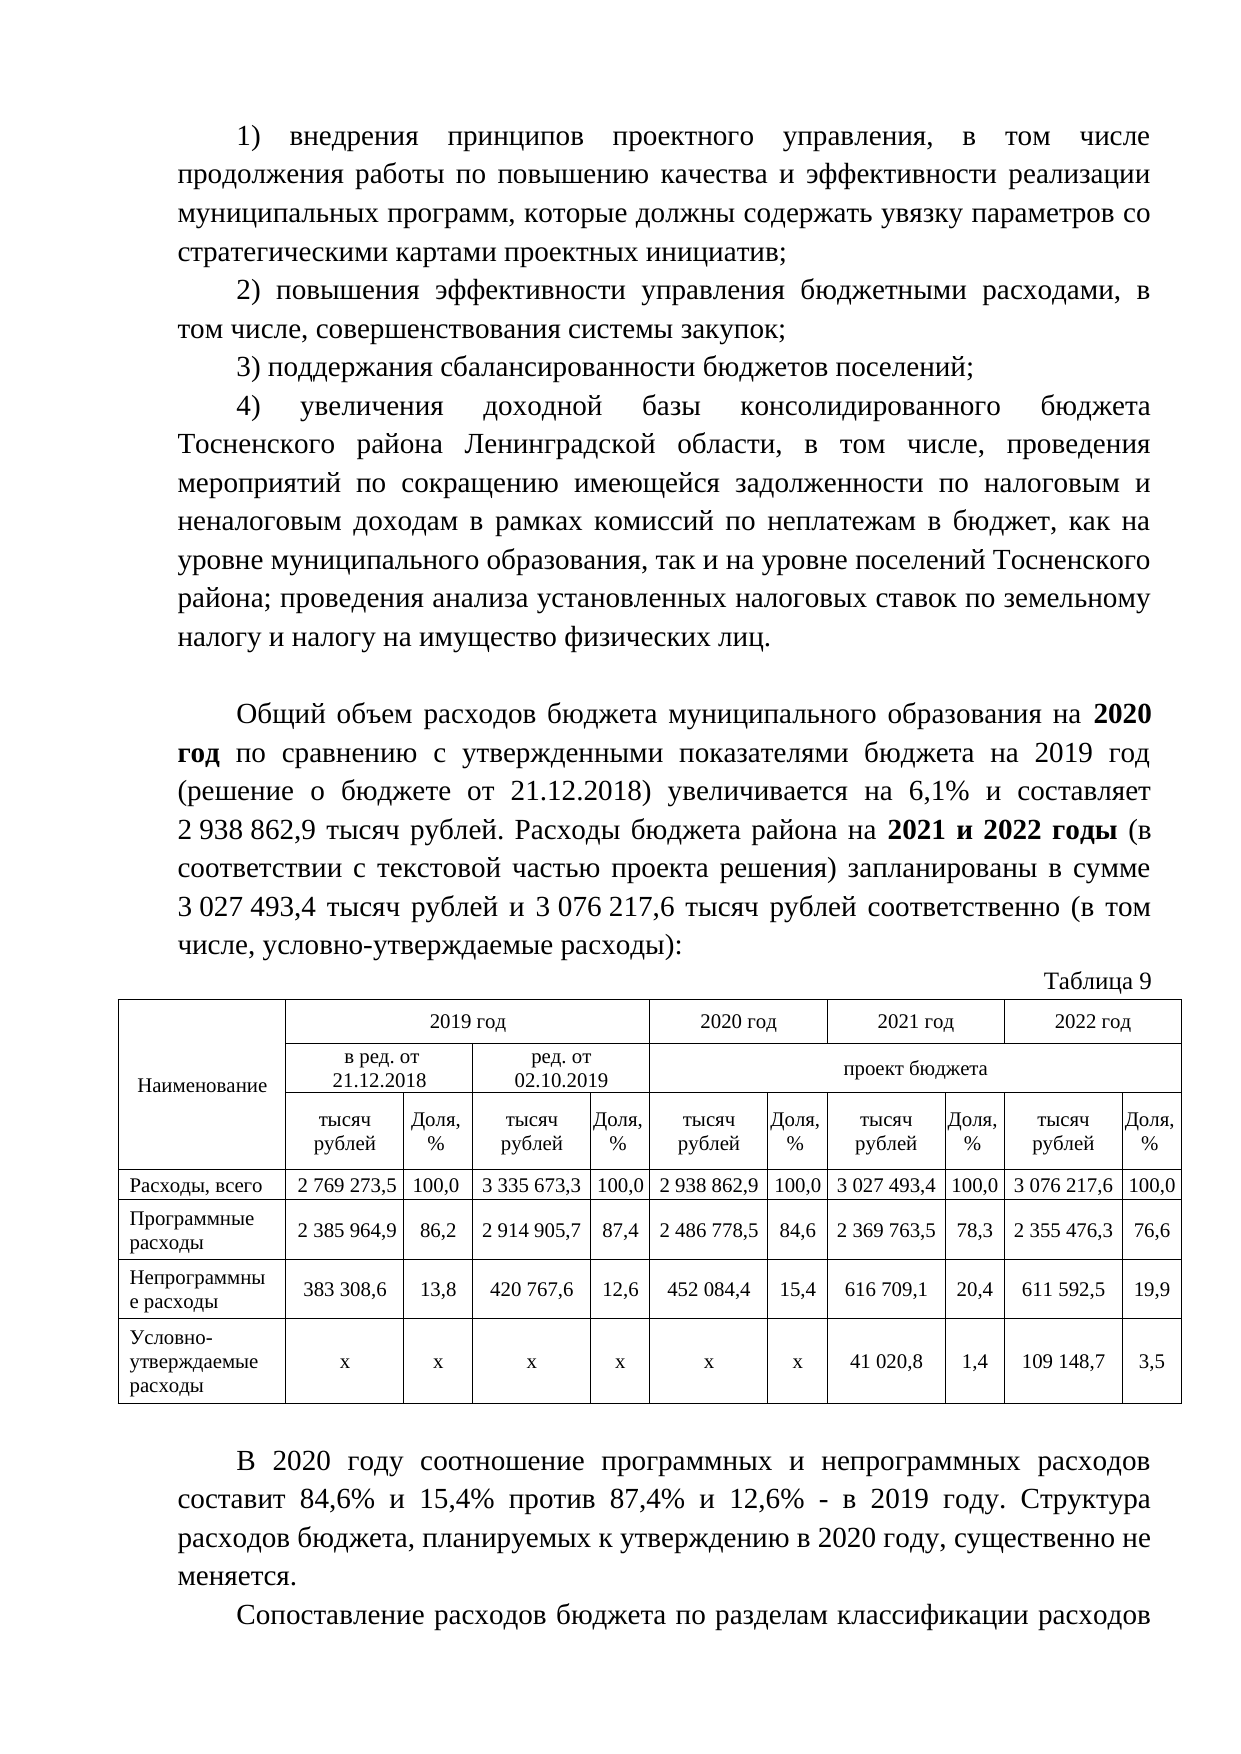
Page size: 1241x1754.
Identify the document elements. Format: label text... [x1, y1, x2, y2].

text 4) увеличения доходной базы консолидированного бюджета Тосненского района Ленинградской области, в том числе, проведения мероприятий по сокращению имеющейся задолженности по налоговым и неналоговым доходам в рамках комиссий по неплатежам в бюджет, как на уровне муниципального образования, так и на уровне поселений Тосненского района; проведения анализа установленных налоговых ставок по земельному налогу и налогу на имущество физических лиц. [177, 388, 1152, 653]
table_cell х [650, 1319, 767, 1403]
text 1) внедрения принципов проектного управления, в том числе продолжения работы по повышению качества и эффективности реализации муниципальных программ, которые должны содержать увязку параметров со стратегическими картами проектных инициатив; [177, 118, 1152, 267]
table_cell 41 020,8 [828, 1319, 945, 1403]
table_cell 3,5 [1123, 1319, 1181, 1403]
table_cell Условно-утверждаемые расходы [119, 1319, 285, 1403]
table_cell 19,9 [1123, 1260, 1181, 1318]
table_header 2019 год [286, 1000, 649, 1043]
table_cell 13,8 [404, 1260, 472, 1318]
table_cell тысяч рублей [828, 1093, 945, 1169]
table_header 2022 год [1005, 1000, 1181, 1043]
table_cell Непрограммные расходы [119, 1260, 285, 1318]
table_cell 2 369 763,5 [828, 1200, 945, 1259]
table_cell 611 592,5 [1005, 1260, 1122, 1318]
table_cell 78,3 [946, 1200, 1004, 1259]
table_cell Доля, % [768, 1093, 827, 1169]
table_cell 84,6 [768, 1200, 827, 1259]
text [177, 1597, 1152, 1630]
table_cell тысяч рублей [650, 1093, 767, 1169]
table_cell 3 335 673,3 [473, 1170, 590, 1199]
table_cell 87,4 [591, 1200, 649, 1259]
table_cell х [591, 1319, 649, 1403]
table_cell Доля, % [1123, 1093, 1181, 1169]
table_cell 15,4 [768, 1260, 827, 1318]
table_cell Доля, % [946, 1093, 1004, 1169]
table_cell 2 914 905,7 [473, 1200, 590, 1259]
table_cell х [473, 1319, 590, 1403]
table_cell Доля, % [591, 1093, 649, 1169]
table_cell 420 767,6 [473, 1260, 590, 1318]
table_header Наименование [119, 1000, 285, 1169]
table_cell тысяч рублей [1005, 1093, 1122, 1169]
table_cell тысяч рублей [473, 1093, 590, 1169]
table_header 2020 год [650, 1000, 827, 1043]
table_cell х [404, 1319, 472, 1403]
table_cell тысяч рублей [286, 1093, 403, 1169]
table_cell 12,6 [591, 1260, 649, 1318]
table_cell 100,0 [1123, 1170, 1181, 1199]
table_cell х [286, 1319, 403, 1403]
table_cell 3 027 493,4 [828, 1170, 945, 1199]
table_cell х [768, 1319, 827, 1403]
table_cell 452 084,4 [650, 1260, 767, 1318]
table_cell 86,2 [404, 1200, 472, 1259]
table_cell 616 709,1 [828, 1260, 945, 1318]
table_cell 2 385 964,9 [286, 1200, 403, 1259]
table_cell 2 355 476,3 [1005, 1200, 1122, 1259]
table_cell 383 308,6 [286, 1260, 403, 1318]
table_cell проект бюджета [650, 1044, 1181, 1092]
table_cell в ред. от 21.12.2018 [286, 1044, 472, 1092]
table_cell 2 486 778,5 [650, 1200, 767, 1259]
table_cell 76,6 [1123, 1200, 1181, 1259]
table_cell 2 938 862,9 [650, 1170, 767, 1199]
table_header 2021 год [828, 1000, 1004, 1043]
text 2) повышения эффективности управления бюджетными расходами, в том числе, совершенствования системы закупок; [177, 272, 1152, 344]
table_cell Расходы, всего [119, 1170, 285, 1199]
text 3) поддержания сбалансированности бюджетов поселений; [177, 349, 1152, 383]
text Таблица 9 [177, 966, 1152, 995]
table_cell Программные расходы [119, 1200, 285, 1259]
table_cell 109 148,7 [1005, 1319, 1122, 1403]
table_cell 3 076 217,6 [1005, 1170, 1122, 1199]
table_cell 100,0 [946, 1170, 1004, 1199]
table_cell 20,4 [946, 1260, 1004, 1318]
table_cell ред. от 02.10.2019 [473, 1044, 649, 1092]
table_cell 1,4 [946, 1319, 1004, 1403]
table_cell 100,0 [591, 1170, 649, 1199]
text Общий объем расходов бюджета муниципального образования на 2020 год по сравнению с утвержденными показателями бюджета на 2019 год (решение о бюджете от 21.12.2018) увеличивается на 6,1% и составляет 2 938 862,9 тысяч рублей. Расходы бюджета района на 2021 и 2022 годы (в соответствии с текстовой частью проекта решения) запланированы в сумме 3 027 493,4 тысяч рублей и 3 076 217,6 тысяч рублей соответственно (в том числе, условно-утверждаемые расходы): [177, 696, 1152, 961]
table_cell 100,0 [768, 1170, 827, 1199]
table_cell 2 769 273,5 [286, 1170, 403, 1199]
table_cell 100,0 [404, 1170, 472, 1199]
text В 2020 году соотношение программных и непрограммных расходов составит 84,6% и 15,4% против 87,4% и 12,6% - в 2019 году. Структура расходов бюджета, планируемых к утверждению в 2020 году, существенно не меняется. [177, 1443, 1152, 1592]
table_cell Доля, % [404, 1093, 472, 1169]
